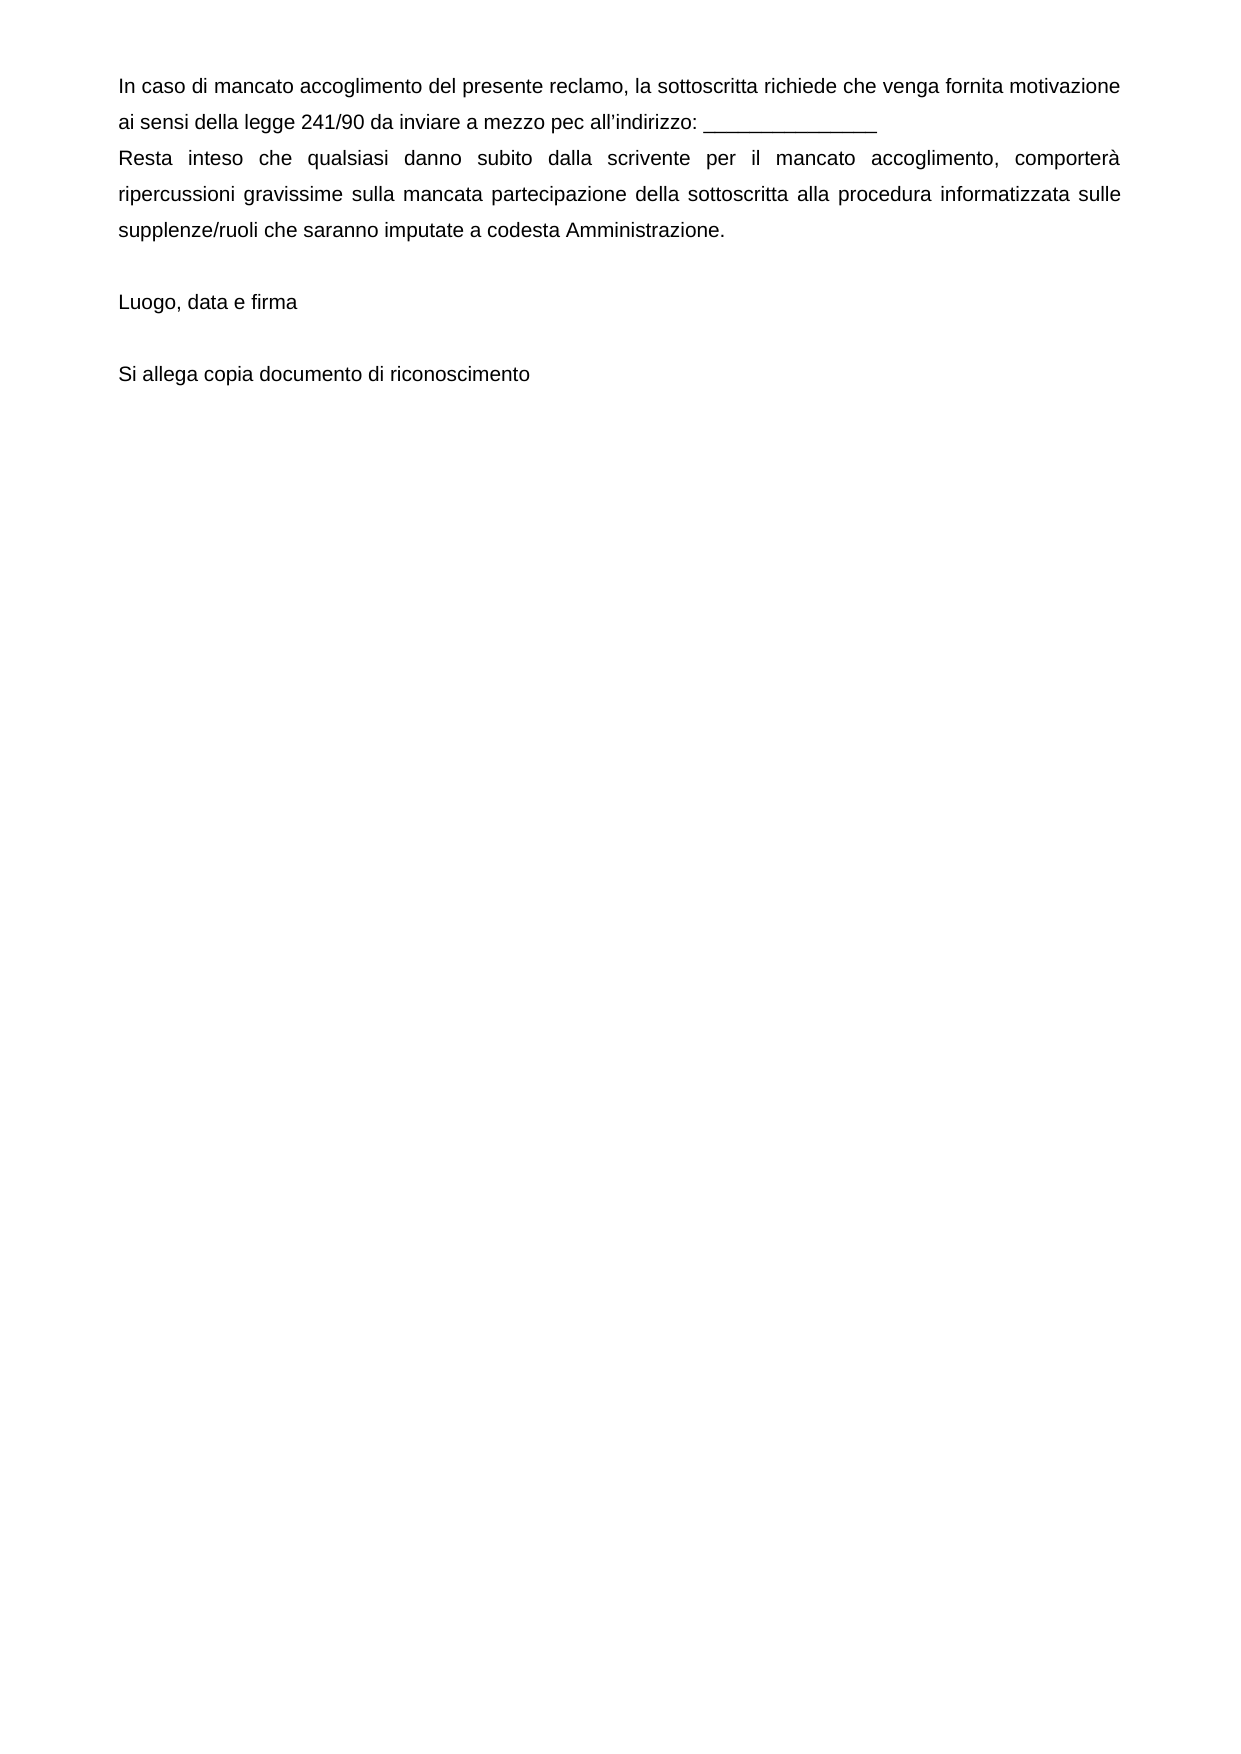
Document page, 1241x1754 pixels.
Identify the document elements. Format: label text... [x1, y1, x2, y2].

text In caso di mancato accoglimento del presente reclamo, la sottoscritta richiede che venga fornita motivazione ai sensi della legge 241/90 da inviare a mezzo pec all’indirizzo: _______________ [118, 74, 1122, 134]
text Luogo, data e firma [118, 289, 1122, 313]
text Si allega copia documento di riconoscimento [118, 361, 1122, 385]
text Resta inteso che qualsiasi danno subito dalla scrivente per il mancato accoglimento, comporterà ripercussioni gravissime sulla mancata partecipazione della sottoscritta alla procedura informatizzata sulle supplenze/ruoli che saranno imputate a codesta Amministrazione. [118, 146, 1122, 242]
